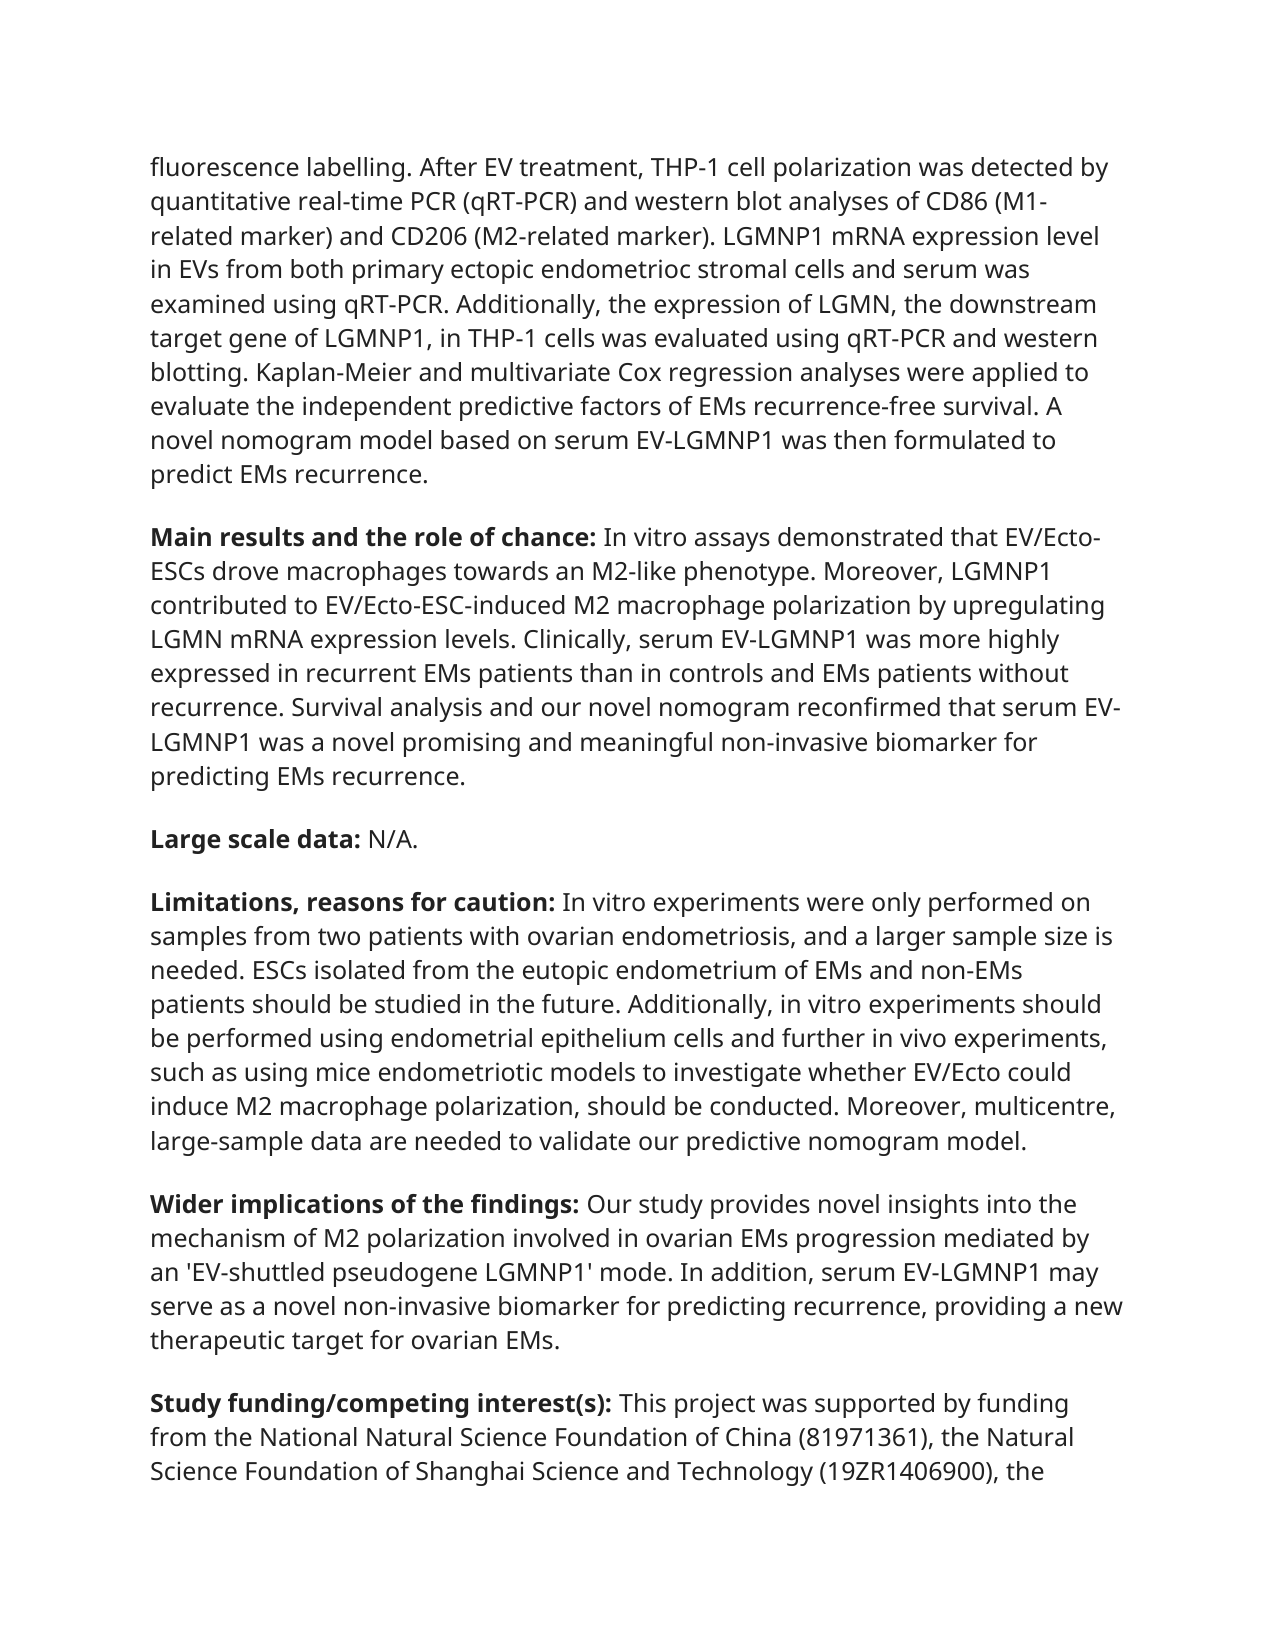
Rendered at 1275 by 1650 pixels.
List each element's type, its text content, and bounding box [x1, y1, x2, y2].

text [150, 1386, 1125, 1488]
text Large scale data: N/A. [150, 821, 1125, 856]
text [150, 150, 1125, 491]
text Limitations, reasons for caution: In vitro experiments were only performed on samples from two patients with ovarian endometriosis, and a larger sample size is needed. ESCs isolated from the eutopic endometrium of EMs and non-EMs patients should be studied in the future. Additionally, in vitro experiments should be performed using endometrial epithelium cells and further in vivo experiments, such as using mice endometriotic models to investigate whether EV/Ecto could induce M2 macrophage polarization, should be conducted. Moreover, multicentre, large-sample data are needed to validate our predictive nomogram model. [150, 885, 1125, 1157]
text Wider implications of the findings: Our study provides novel insights into the mechanism of M2 polarization involved in ovarian EMs progression mediated by an 'EV-shuttled pseudogene LGMNP1' mode. In addition, serum EV-LGMNP1 may serve as a novel non-invasive biomarker for predicting recurrence, providing a new therapeutic target for ovarian EMs. [150, 1186, 1125, 1357]
text Main results and the role of chance: In vitro assays demonstrated that EV/Ecto-ESCs drove macrophages towards an M2-like phenotype. Moreover, LGMNP1 contributed to EV/Ecto-ESC-induced M2 macrophage polarization by upregulating LGMN mRNA expression levels. Clinically, serum EV-LGMNP1 was more highly expressed in recurrent EMs patients than in controls and EMs patients without recurrence. Survival analysis and our novel nomogram reconfirmed that serum EV-LGMNP1 was a novel promising and meaningful non-invasive biomarker for predicting EMs recurrence. [150, 520, 1125, 792]
